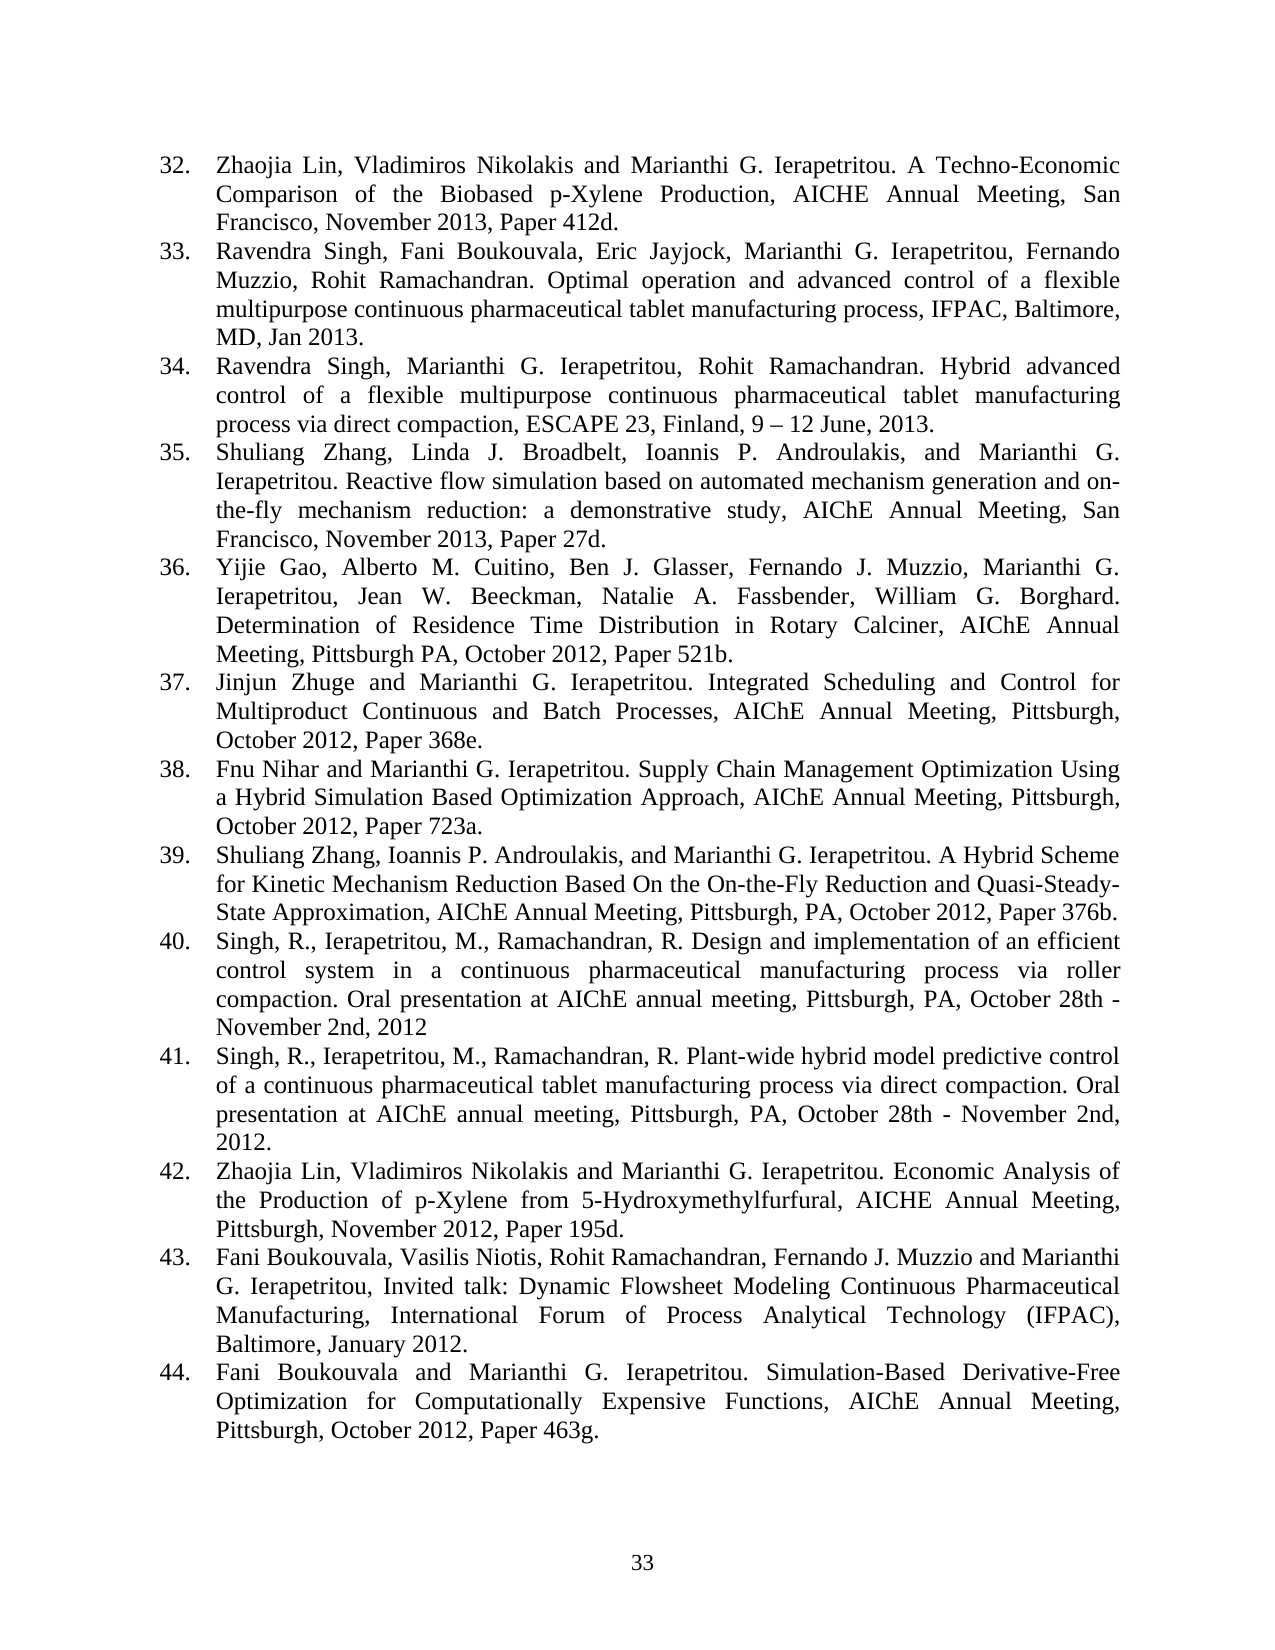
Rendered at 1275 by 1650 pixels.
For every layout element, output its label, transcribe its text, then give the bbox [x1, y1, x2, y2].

list Zhaojia Lin, Vladimiros Nikolakis and Marianthi G. Ierapetritou. Economic Analysis of the Production of p-Xylene from 5-Hydroxymethylfurfural, AICHE Annual Meeting, Pittsburgh, November 2012, Paper 195d. [159, 1156, 1121, 1242]
list Fani Boukouvala and Marianthi G. Ierapetritou. Simulation-Based Derivative-Free Optimization for Computationally Expensive Functions, AIChE Annual Meeting, Pittsburgh, October 2012, Paper 463g. [159, 1357, 1121, 1444]
list Shuliang Zhang, Linda J. Broadbelt, Ioannis P. Androulakis, and Marianthi G. Ierapetritou. Reactive flow simulation based on automated mechanism generation and on-the-fly mechanism reduction: a demonstrative study, AIChE Annual Meeting, San Francisco, November 2013, Paper 27d. [159, 437, 1121, 552]
list Ravendra Singh, Fani Boukouvala, Eric Jayjock, Marianthi G. Ierapetritou, Fernando Muzzio, Rohit Ramachandran. Optimal operation and advanced control of a flexible multipurpose continuous pharmaceutical tablet manufacturing process, IFPAC, Baltimore, MD, Jan 2013. [159, 236, 1121, 351]
list Zhaojia Lin, Vladimiros Nikolakis and Marianthi G. Ierapetritou. A Techno-Economic Comparison of the Biobased p-Xylene Production, AICHE Annual Meeting, San Francisco, November 2013, Paper 412d. [159, 150, 1121, 236]
list Fnu Nihar and Marianthi G. Ierapetritou. Supply Chain Management Optimization Using a Hybrid Simulation Based Optimization Approach, AIChE Annual Meeting, Pittsburgh, October 2012, Paper 723a. [159, 754, 1121, 840]
list Singh, R., Ierapetritou, M., Ramachandran, R. Design and implementation of an efficient control system in a continuous pharmaceutical manufacturing process via roller compaction. Oral presentation at AIChE annual meeting, Pittsburgh, PA, October 28th - November 2nd, 2012 [159, 926, 1121, 1041]
list Singh, R., Ierapetritou, M., Ramachandran, R. Plant-wide hybrid model predictive control of a continuous pharmaceutical tablet manufacturing process via direct compaction. Oral presentation at AIChE annual meeting, Pittsburgh, PA, October 28th - November 2nd, 2012. [159, 1041, 1121, 1156]
list Yijie Gao, Alberto M. Cuitino, Ben J. Glasser, Fernando J. Muzzio, Marianthi G. Ierapetritou, Jean W. Beeckman, Natalie A. Fassbender, William G. Borghard. Determination of Residence Time Distribution in Rotary Calciner, AIChE Annual Meeting, Pittsburgh PA, October 2012, Paper 521b. [159, 552, 1121, 667]
list Fani Boukouvala, Vasilis Niotis, Rohit Ramachandran, Fernando J. Muzzio and Marianthi G. Ierapetritou, Invited talk: Dynamic Flowsheet Modeling Continuous Pharmaceutical Manufacturing, International Forum of Process Analytical Technology (IFPAC), Baltimore, January 2012. [159, 1242, 1121, 1357]
list Jinjun Zhuge and Marianthi G. Ierapetritou. Integrated Scheduling and Control for Multiproduct Continuous and Batch Processes, AIChE Annual Meeting, Pittsburgh, October 2012, Paper 368e. [159, 667, 1121, 754]
list Shuliang Zhang, Ioannis P. Androulakis, and Marianthi G. Ierapetritou. A Hybrid Scheme for Kinetic Mechanism Reduction Based On the On-the-Fly Reduction and Quasi-Steady-State Approximation, AIChE Annual Meeting, Pittsburgh, PA, October 2012, Paper 376b. [159, 840, 1121, 926]
list Ravendra Singh, Marianthi G. Ierapetritou, Rohit Ramachandran. Hybrid advanced control of a flexible multipurpose continuous pharmaceutical tablet manufacturing process via direct compaction, ESCAPE 23, Finland, 9 – 12 June, 2013. [159, 351, 1121, 437]
